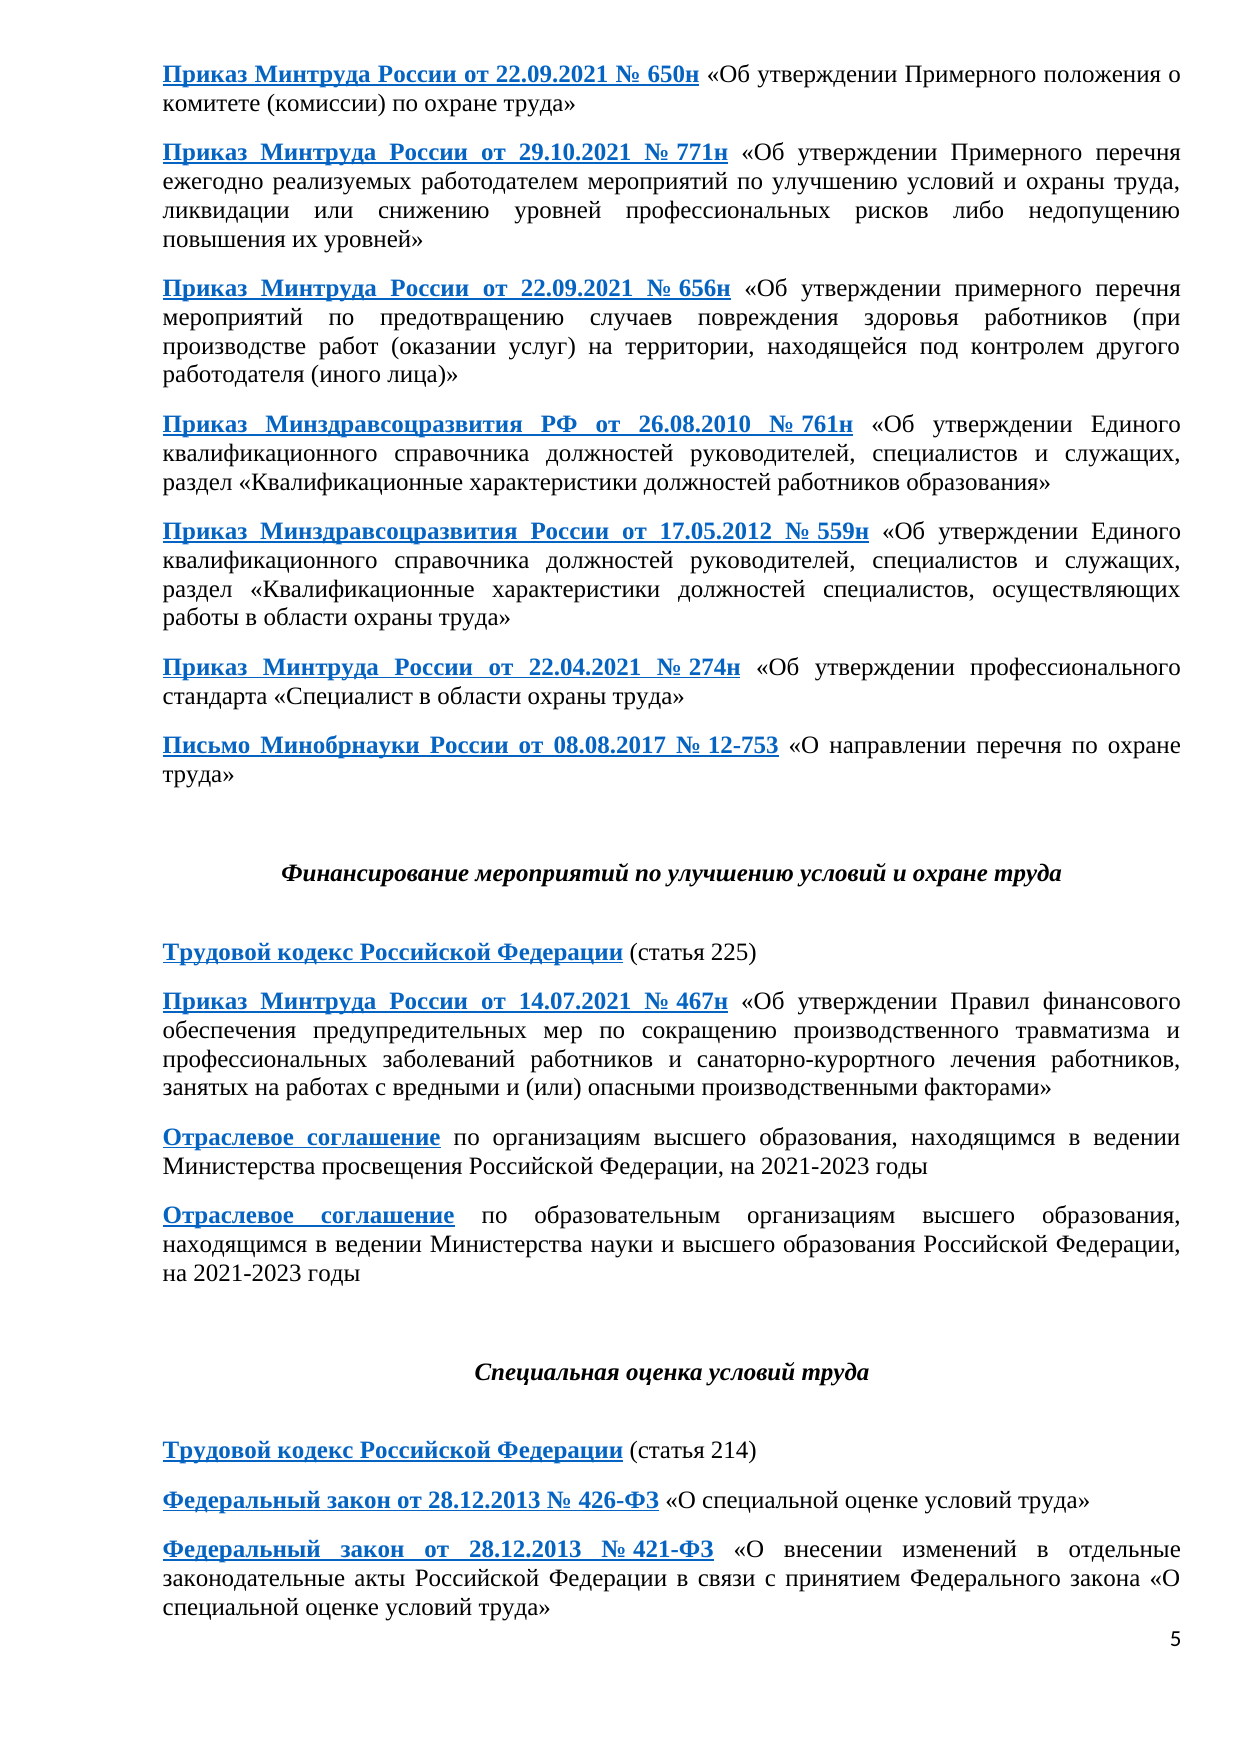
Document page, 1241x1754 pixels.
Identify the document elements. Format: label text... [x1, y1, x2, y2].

text Приказ Минтруда России от 29.10.2021 № 771н «Об утверждении Примерного перечня ежегодно реализуемых работодателем мероприятий по улучшению условий и охраны труда, ликвидации или снижению уровней профессиональных рисков либо недопущению повышения их уровней» [162, 137, 1181, 252]
text Трудовой кодекс Российской Федерации (статья 225) [162, 937, 1181, 965]
text Приказ Минтруда России от 22.09.2021 № 656н «Об утверждении примерного перечня мероприятий по предотвращению случаев повреждения здоровья работников (при производстве работ (оказании услуг) на территории, находящейся под контролем другого работодателя (иного лица)» [162, 273, 1181, 388]
text Приказ Минтруда России от 22.04.2021 № 274н «Об утверждении профессионального стандарта «Специалист в области охраны труда» [162, 652, 1181, 709]
text Отраслевое соглашение по организациям высшего образования, находящимся в ведении Министерства просвещения Российской Федерации, на 2021-2023 годы [162, 1122, 1181, 1179]
text Приказ Минтруда России от 14.07.2021 № 467н «Об утверждении Правил финансового обеспечения предупредительных мер по сокращению производственного травматизма и профессиональных заболеваний работников и санаторно-курортного лечения работников, занятых на работах с вредными и (или) опасными производственными факторами» [162, 986, 1181, 1101]
text Письмо Минобрнауки России от 08.08.2017 № 12-753 «О направлении перечня по охране труда» [162, 730, 1181, 788]
text Приказ Минздравсоцразвития РФ от 26.08.2010 № 761н «Об утверждении Единого квалификационного справочника должностей руководителей, специалистов и служащих, раздел «Квалификационные характеристики должностей работников образования» [162, 409, 1181, 495]
text Финансирование мероприятий по улучшению условий и охране труда [162, 858, 1181, 887]
text Приказ Минздравсоцразвития России от 17.05.2012 № 559н «Об утверждении Единого квалификационного справочника должностей руководителей, специалистов и служащих, раздел «Квалификационные характеристики должностей специалистов, осуществляющих работы в области охраны труда» [162, 516, 1181, 631]
text Трудовой кодекс Российской Федерации (статья 214) [162, 1435, 1181, 1464]
text Специальная оценка условий труда [162, 1357, 1181, 1386]
text Федеральный закон от 28.12.2013 № 426-ФЗ «О специальной оценке условий труда» [162, 1485, 1181, 1514]
text Отраслевое соглашение по образовательным организациям высшего образования, находящимся в ведении Министерства науки и высшего образования Российской Федерации, на 2021-2023 годы [162, 1200, 1181, 1287]
text Федеральный закон от 28.12.2013 № 421-ФЗ «О внесении изменений в отдельные законодательные акты Российской Федерации в связи с принятием Федерального закона «О специальной оценке условий труда» [162, 1534, 1181, 1621]
text Приказ Минтруда России от 22.09.2021 № 650н «Об утверждении Примерного положения о комитете (комиссии) по охране труда» [162, 59, 1181, 117]
